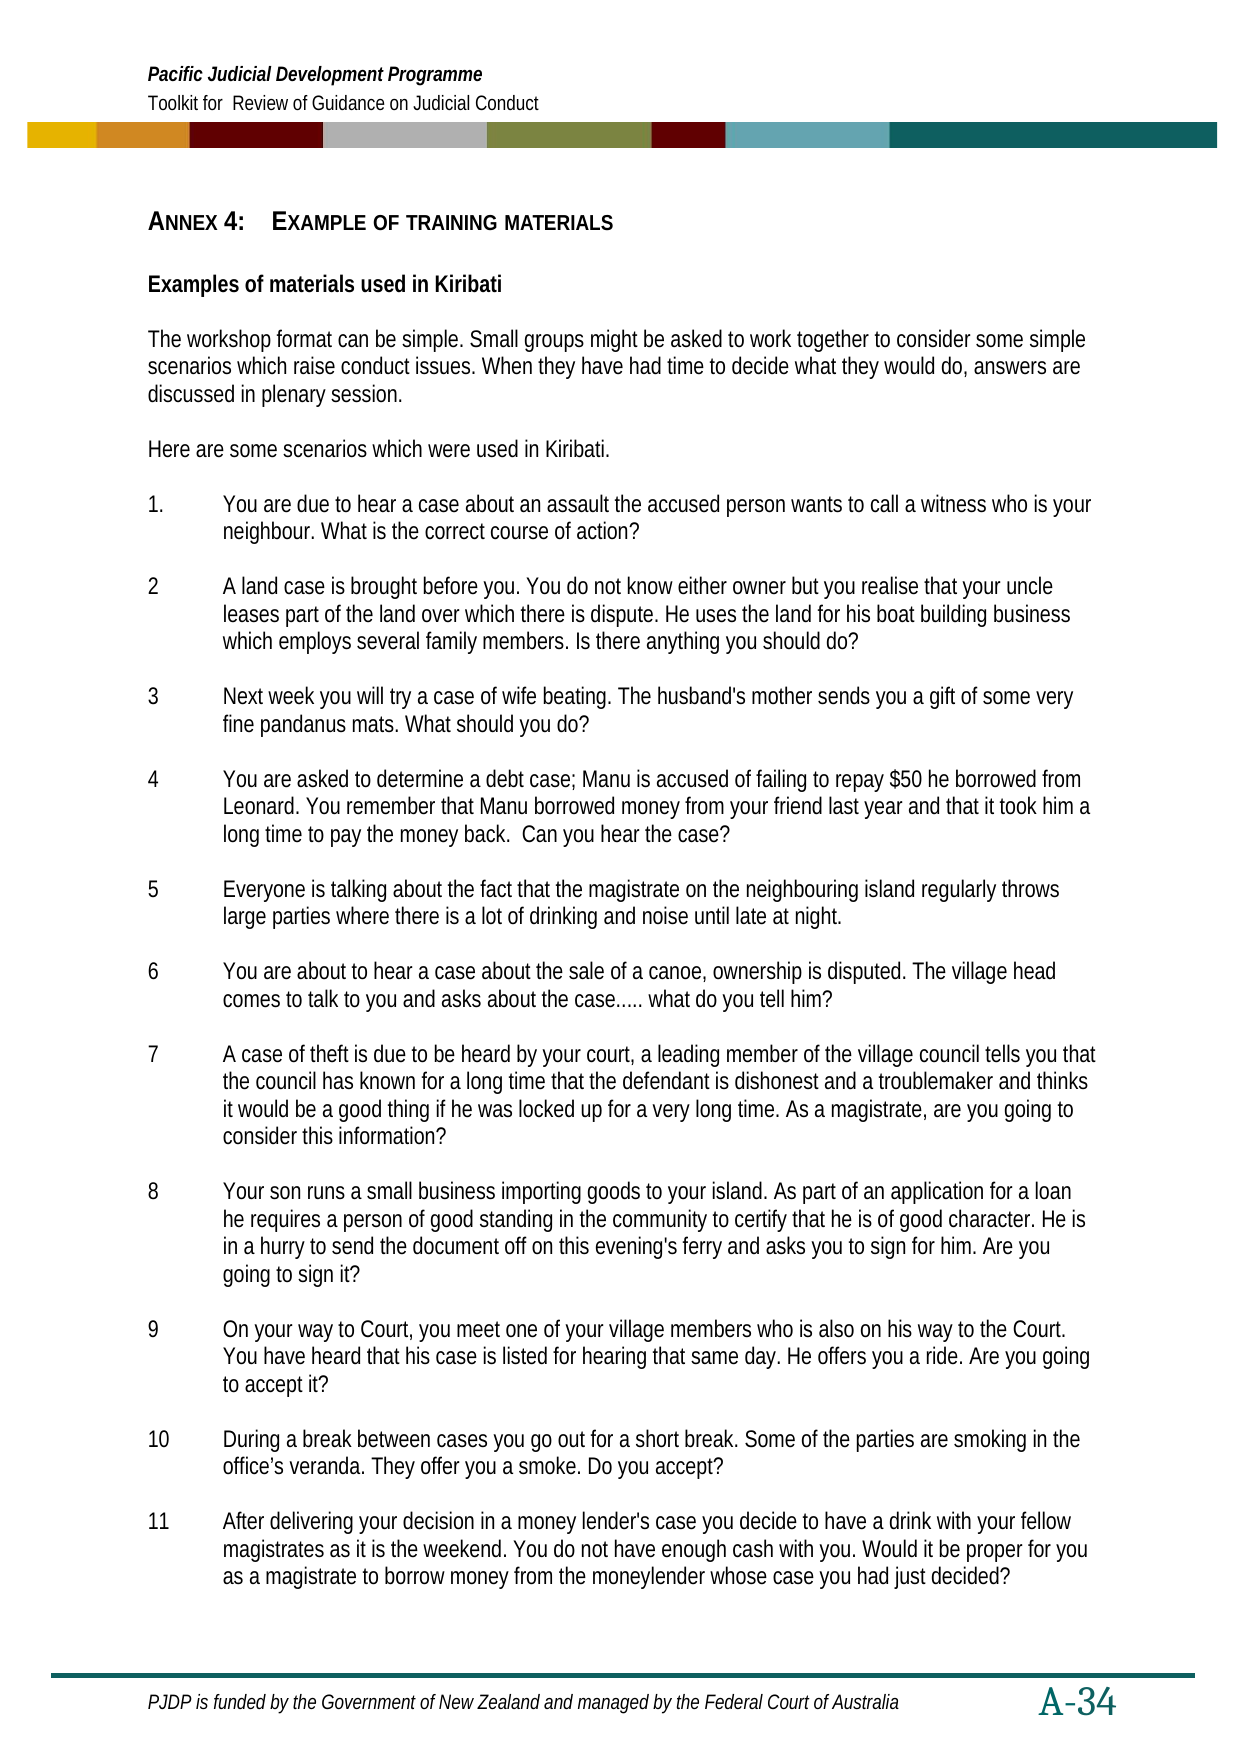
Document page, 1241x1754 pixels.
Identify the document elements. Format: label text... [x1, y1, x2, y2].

picture [27, 122, 1218, 148]
text 2 A land case is brought before you. You do not know either owner but you realise that your uncle leases part of the land over which there is dispute. He uses the land for his boat building business which employs several family members. Is there anything you should do? [148, 572, 1098, 655]
text 5 Everyone is talking about the fact that the magistrate on the neighbouring island regularly throws large parties where there is a lot of drinking and noise until late at night. [148, 875, 1098, 930]
text 8 Your son runs a small business importing goods to your island. As part of an application for a loan he requires a person of good standing in the community to certify that he is of good character. He is in a hurry to send the document off on this evening's ferry and asks you to sign for him. Are you going to sign it? [148, 1177, 1098, 1287]
text 4 You are asked to determine a debt case; Manu is accused of failing to repay $50 he borrowed from Leonard. You remember that Manu borrowed money from your friend last year and that it took him a long time to pay the money back. Can you hear the case? [148, 765, 1098, 847]
text 7 A case of theft is due to be heard by your court, a leading member of the village council tells you that the council has known for a long time that the defendant is dishonest and a troublemaker and thinks it would be a good thing if he was locked up for a very long time. As a magistrate, are you going to consider this information? [148, 1040, 1098, 1150]
text 11 After delivering your decision in a money lender's case you decide to have a drink with your fellow magistrates as it is the weekend. You do not have enough cash with you. Would it be proper for you as a magistrate to borrow money from the moneylender whose case you had just decided? [148, 1507, 1098, 1590]
text 6 You are about to hear a case about the sale of a canoe, ownership is disputed. The village head comes to talk to you and asks about the case..... what do you tell him? [148, 957, 1098, 1012]
text 3 Next week you will try a case of wife beating. The husband's mother sends you a gift of some very fine pandanus mats. What should you do? [148, 682, 1098, 737]
text 10 During a break between cases you go out for a short break. Some of the parties are smoking in the office’s veranda. They offer you a smoke. Do you accept? [148, 1425, 1098, 1480]
text Examples of materials used in Kiribati [148, 270, 1098, 297]
subtitle Annex 4: Example of training materials [148, 205, 1098, 236]
text Here are some scenarios which were used in Kiribati. [148, 435, 1098, 462]
text The workshop format can be simple. Small groups might be asked to work together to consider some simple scenarios which raise conduct issues. When they have had time to decide what they would do, answers are discussed in plenary session. [148, 325, 1098, 407]
text 9 On your way to Court, you meet one of your village members who is also on his way to the Court. You have heard that his case is listed for hearing that same day. He offers you a ride. Are you going to accept it? [148, 1315, 1098, 1397]
text 1. You are due to hear a case about an assault the accused person wants to call a witness who is your neighbour. What is the correct course of action? [148, 490, 1098, 545]
